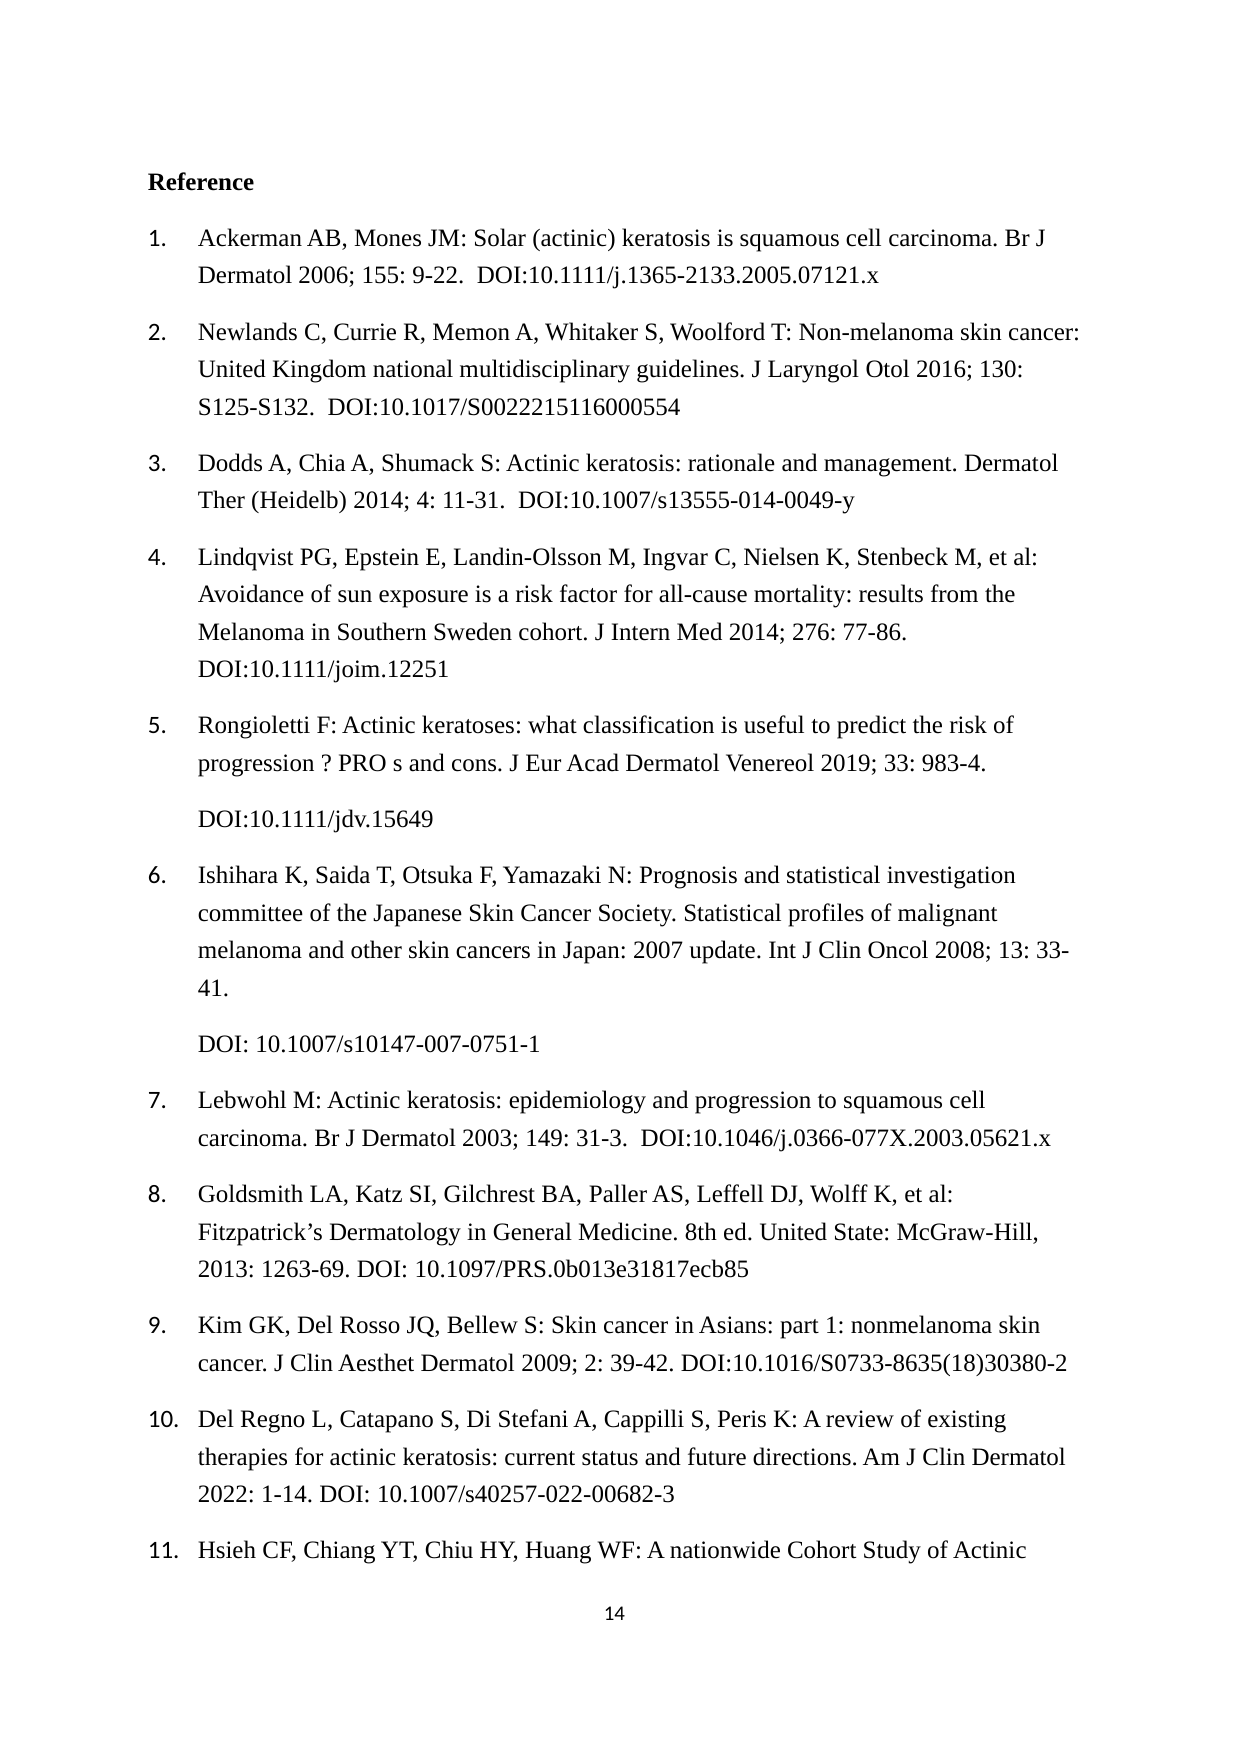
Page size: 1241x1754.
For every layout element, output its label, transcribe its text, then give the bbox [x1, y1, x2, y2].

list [148, 1531, 1081, 1569]
list Lindqvist PG, Epstein E, Landin-Olsson M, Ingvar C, Nielsen K, Stenbeck M, et al: Avoidance of sun exposure is a risk factor for all-cause mortality: results from the Melanoma in Southern Sweden cohort. J Intern Med 2014; 276: 77-86. DOI:10.1111/joim.12251 [148, 537, 1081, 687]
list Kim GK, Del Rosso JQ, Bellew S: Skin cancer in Asians: part 1: nonmelanoma skin cancer. J Clin Aesthet Dermatol 2009; 2: 39-42. DOI:10.1016/S0733-8635(18)30380-2 [148, 1306, 1081, 1381]
list Dodds A, Chia A, Shumack S: Actinic keratosis: rationale and management. Dermatol Ther (Heidelb) 2014; 4: 11-31. DOI:10.1007/s13555-014-0049-y [148, 444, 1081, 519]
list Ishihara K, Saida T, Otsuka F, Yamazaki N: Prognosis and statistical investigation committee of the Japanese Skin Cancer Society. Statistical profiles of malignant melanoma and other skin cancers in Japan: 2007 update. Int J Clin Oncol 2008; 13: 33-41. [148, 856, 1081, 1006]
list Rongioletti F: Actinic keratoses: what classification is useful to predict the risk of progression ? PRO s and cons. J Eur Acad Dermatol Venereol 2019; 33: 983-4. [148, 706, 1081, 781]
list Ackerman AB, Mones JM: Solar (actinic) keratosis is squamous cell carcinoma. Br J Dermatol 2006; 155: 9-22. DOI:10.1111/j.1365-2133.2005.07121.x [148, 219, 1081, 294]
text Reference [148, 162, 1081, 200]
list Del Regno L, Catapano S, Di Stefani A, Cappilli S, Peris K: A review of existing therapies for actinic keratosis: current status and future directions. Am J Clin Dermatol 2022: 1-14. DOI: 10.1007/s40257-022-00682-3 [148, 1400, 1081, 1512]
list Goldsmith LA, Katz SI, Gilchrest BA, Paller AS, Leffell DJ, Wolff K, et al: Fitzpatrick’s Dermatology in General Medicine. 8th ed. United State: McGraw-Hill, 2013: 1263-69. DOI: 10.1097/PRS.0b013e31817ecb85 [148, 1175, 1081, 1287]
list DOI: 10.1007/s10147-007-0751-1 [198, 1025, 1081, 1062]
list Lebwohl M: Actinic keratosis: epidemiology and progression to squamous cell carcinoma. Br J Dermatol 2003; 149: 31-3. DOI:10.1046/j.0366-077X.2003.05621.x [148, 1081, 1081, 1156]
list Newlands C, Currie R, Memon A, Whitaker S, Woolford T: Non-melanoma skin cancer: United Kingdom national multidisciplinary guidelines. J Laryngol Otol 2016; 130: S125-S132. DOI:10.1017/S0022215116000554 [148, 312, 1081, 425]
list DOI:10.1111/jdv.15649 [198, 800, 1081, 837]
